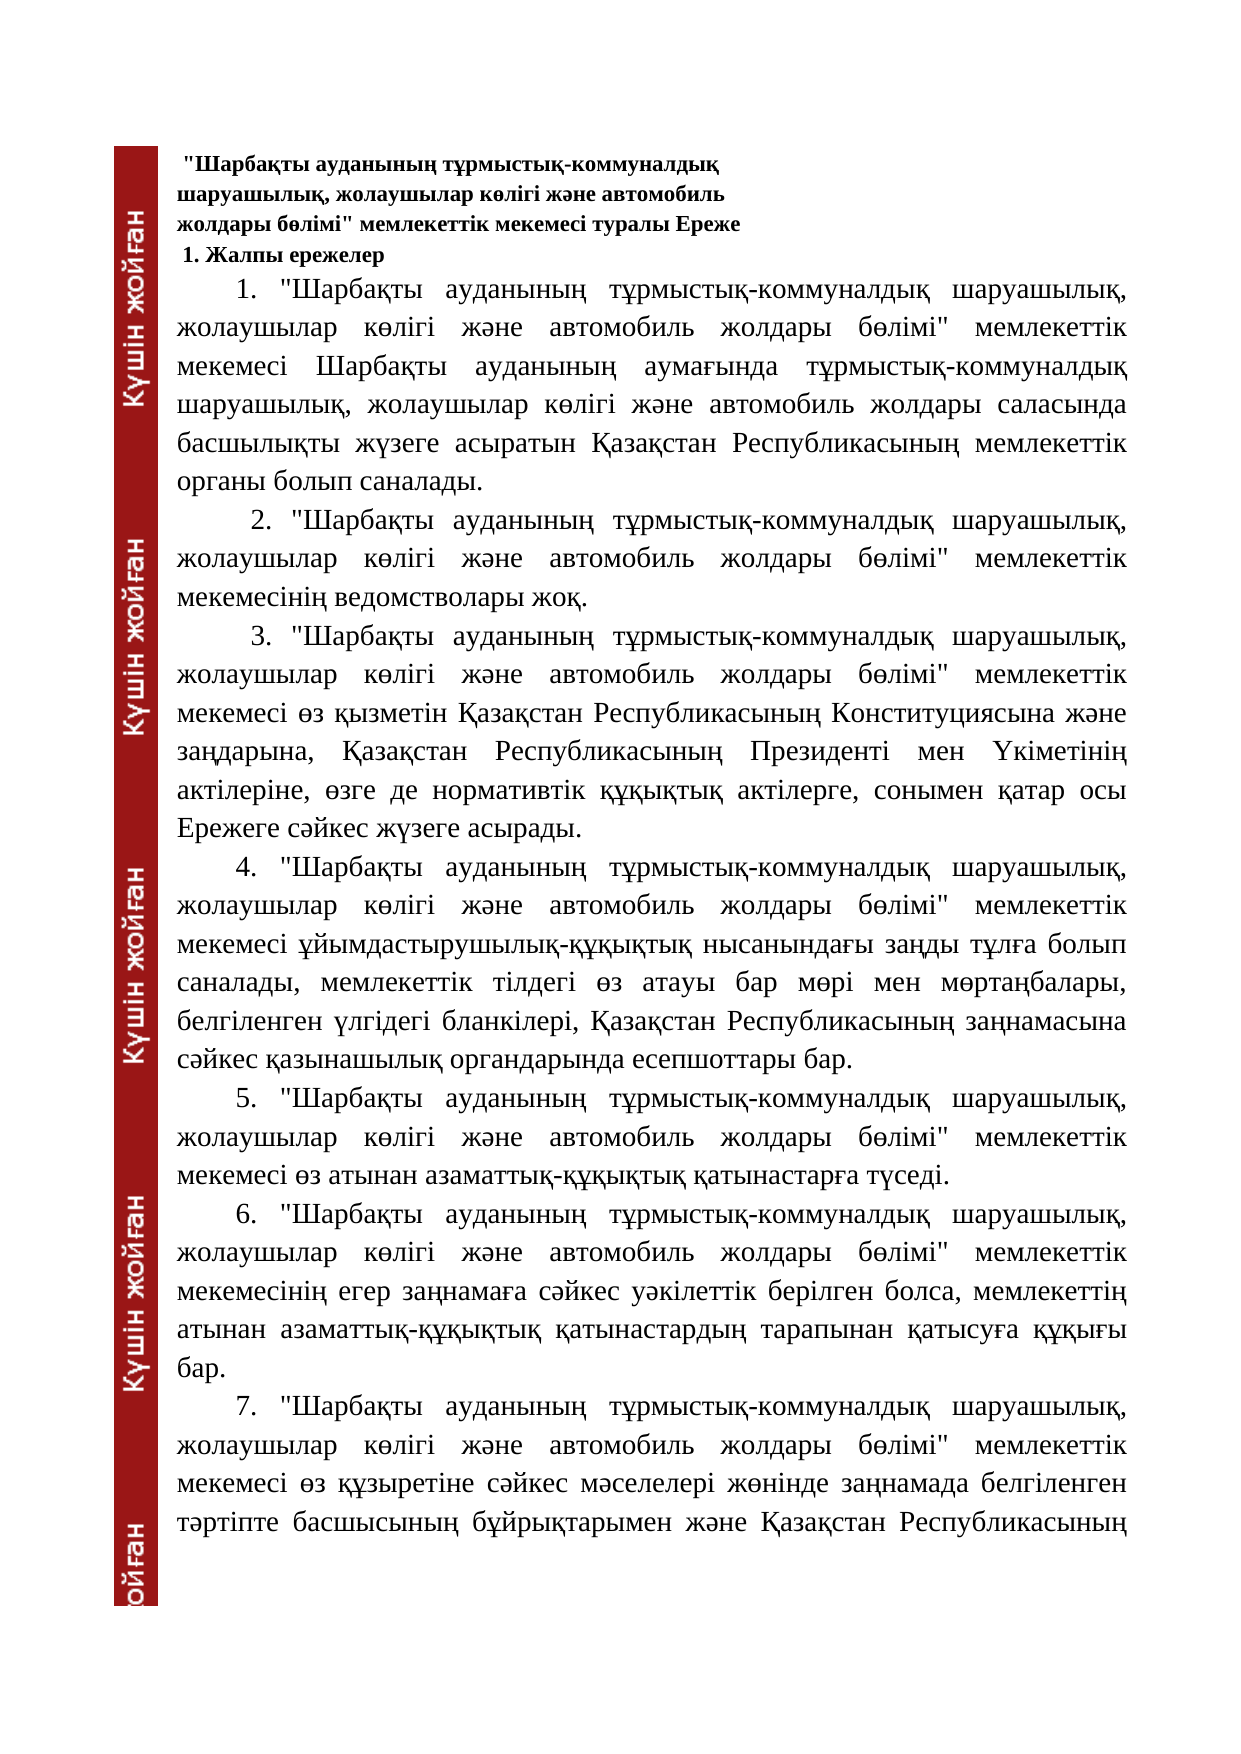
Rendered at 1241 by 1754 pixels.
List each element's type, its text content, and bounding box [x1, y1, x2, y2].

picture [114, 1383, 158, 1388]
picture [114, 844, 158, 849]
text 3. "Шарбақты ауданының тұрмыстық-коммуналдық шаруашылық, жолаушылар көлігі және автомобиль жолдары бөлімі" мемлекеттiк мекемесi өз қызметін Қазақстан Республикасының Конституциясына және заңдарына, Қазақстан Республикасының Президенті мен Үкіметінің актілеріне, өзге де нормативтік құқықтық актілерге, сонымен қатар осы Ережеге сәйкес жүзеге асырады. [112, 618, 1128, 844]
picture [114, 613, 158, 618]
text 4. "Шарбақты ауданының тұрмыстық-коммуналдық шаруашылық, жолаушылар көлігі және автомобиль жолдары бөлімі" мемлекеттiк мекемесi ұйымдастырушылық-құқықтық нысанындағы заңды тұлға болып саналады, мемлекеттік тілдегі өз атауы бар мөрі мен мөртаңбалары, белгіленген үлгідегі бланкілері, Қазақстан Республикасының заңнамасына сәйкес қазынашылық органдарында есепшоттары бар. [112, 849, 1128, 1075]
picture [114, 1191, 158, 1196]
picture [114, 1538, 158, 1606]
picture [114, 497, 158, 502]
text 6. "Шарбақты ауданының тұрмыстық-коммуналдық шаруашылық, жолаушылар көлігі және автомобиль жолдары бөлімі" мемлекеттiк мекемесiнің егер заңнамаға сәйкес уәкілеттік берілген болса, мемлекеттің атынан азаматтық-құқықтық қатынастардың тарапынан қатысуға құқығы бар. [112, 1196, 1128, 1383]
picture [114, 1075, 158, 1080]
text 1. "Шарбақты ауданының тұрмыстық-коммуналдық шаруашылық, жолаушылар көлігі және автомобиль жолдары бөлімі" мемлекеттiк мекемесi Шарбақты ауданының аумағында тұрмыстық-коммуналдық шаруашылық, жолаушылар көлігі және автомобиль жолдары саласында басшылықты жүзеге асыратын Қазақстан Республикасының мемлекеттік органы болып саналады. [112, 271, 1128, 497]
text 5. "Шарбақты ауданының тұрмыстық-коммуналдық шаруашылық, жолаушылар көлігі және автомобиль жолдары бөлімі" мемлекеттiк мекемесi өз атынан азаматтық-құқықтық қатынастарға түседі. [112, 1080, 1128, 1191]
text "Шарбақты ауданының тұрмыстық-коммуналдық шаруашылық, жолаушылар көлігі және автомобиль жолдары бөлімі" мемлекеттiк мекемесi туралы Ереже [112, 150, 1128, 237]
picture [114, 267, 158, 271]
text 1. Жалпы ережелер [112, 241, 1128, 267]
picture [114, 146, 158, 150]
picture [114, 237, 158, 241]
text 2. "Шарбақты ауданының тұрмыстық-коммуналдық шаруашылық, жолаушылар көлігі және автомобиль жолдары бөлімі" мемлекеттiк мекемесiнің ведомстволары жоқ. [112, 502, 1128, 613]
